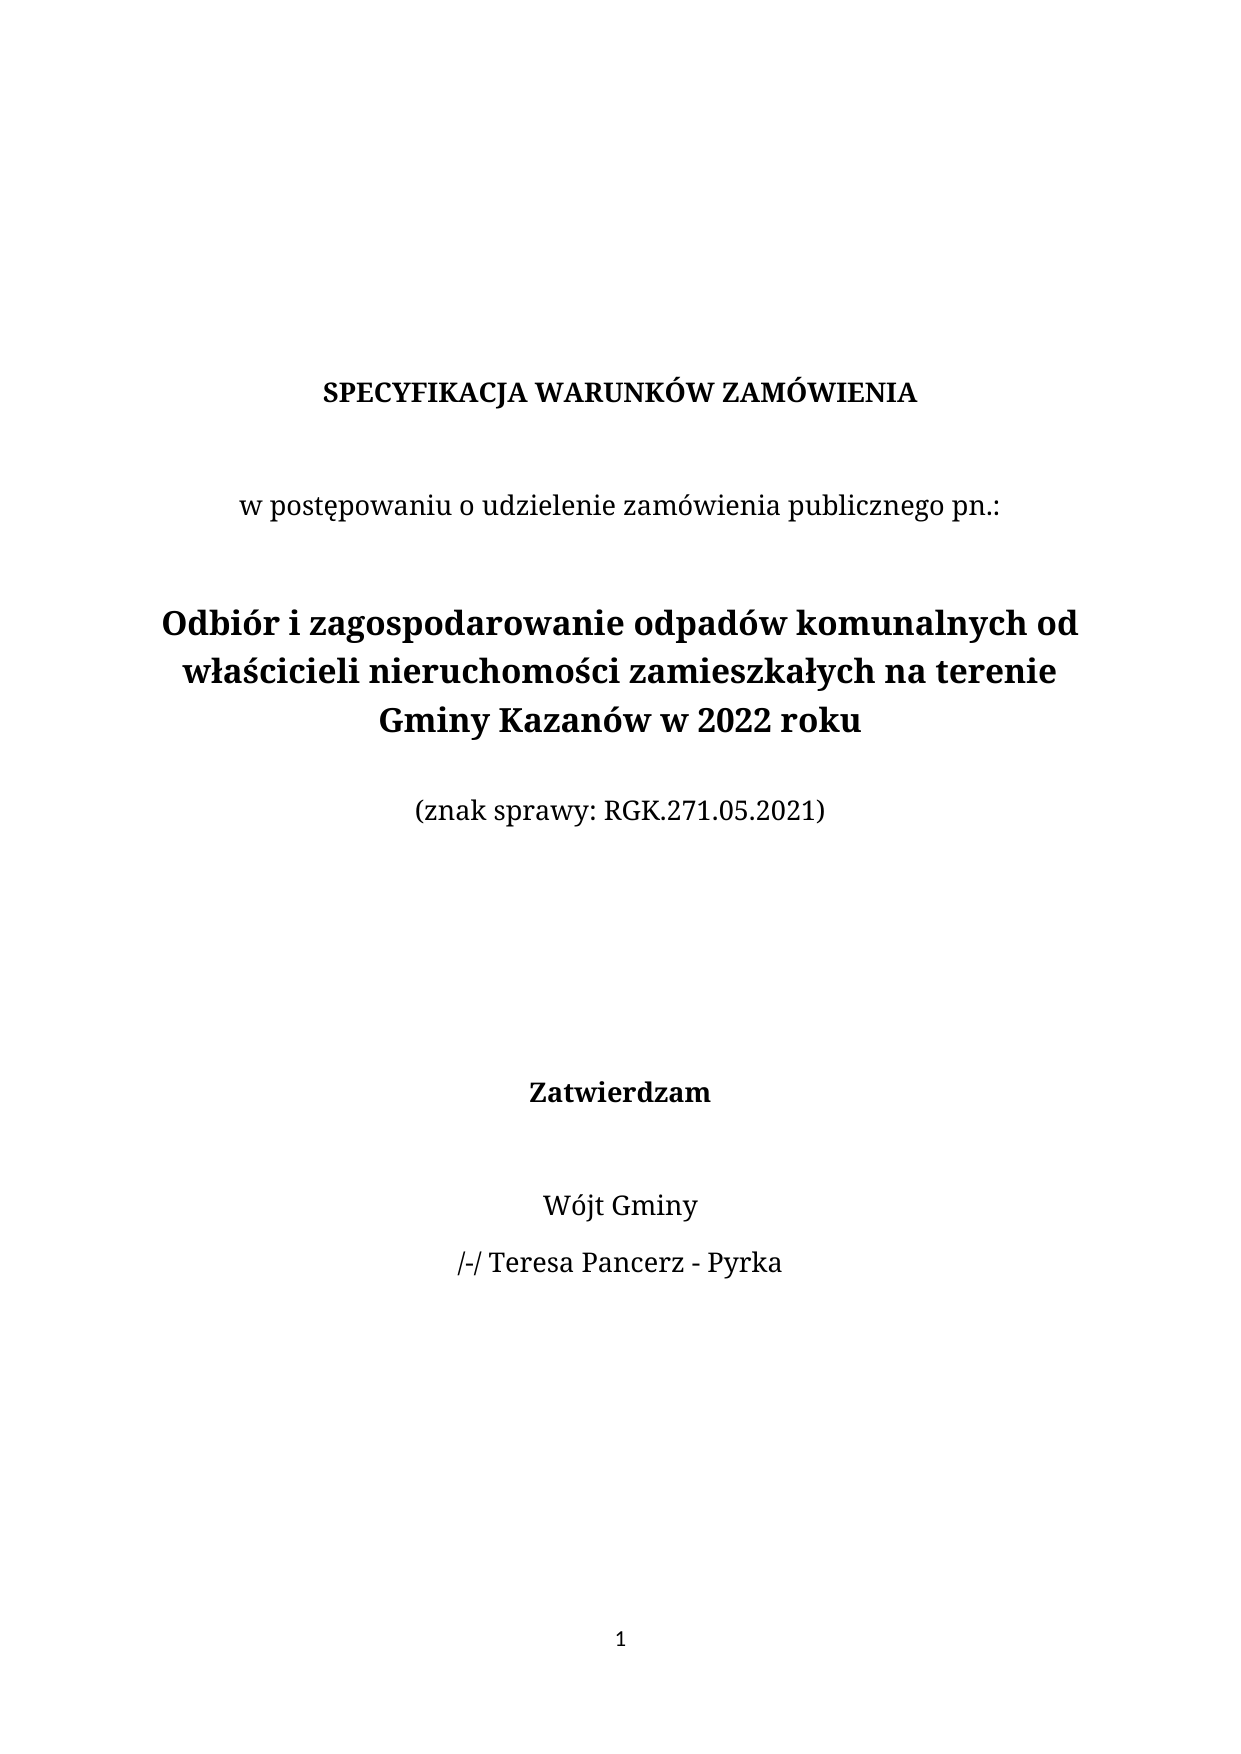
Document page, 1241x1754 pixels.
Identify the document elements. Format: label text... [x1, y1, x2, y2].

text (znak sprawy: RGK.271.05.2021) [148, 792, 1093, 828]
text /-/ Teresa Pancerz - Pyrka [148, 1243, 1093, 1280]
text Zatwierdzam [148, 1074, 1093, 1111]
text w postępowaniu o udzielenie zamówienia publicznego pn.: [148, 486, 1093, 523]
text Wójt Gminy [148, 1187, 1093, 1224]
text SPECYFIKACJA WARUNKÓW ZAMÓWIENIA [148, 373, 1093, 410]
text Odbiór i zagospodarowanie odpadów komunalnych od właścicieli nieruchomości zamieszkałych na terenie Gminy Kazanów w 2022 roku [148, 599, 1093, 773]
